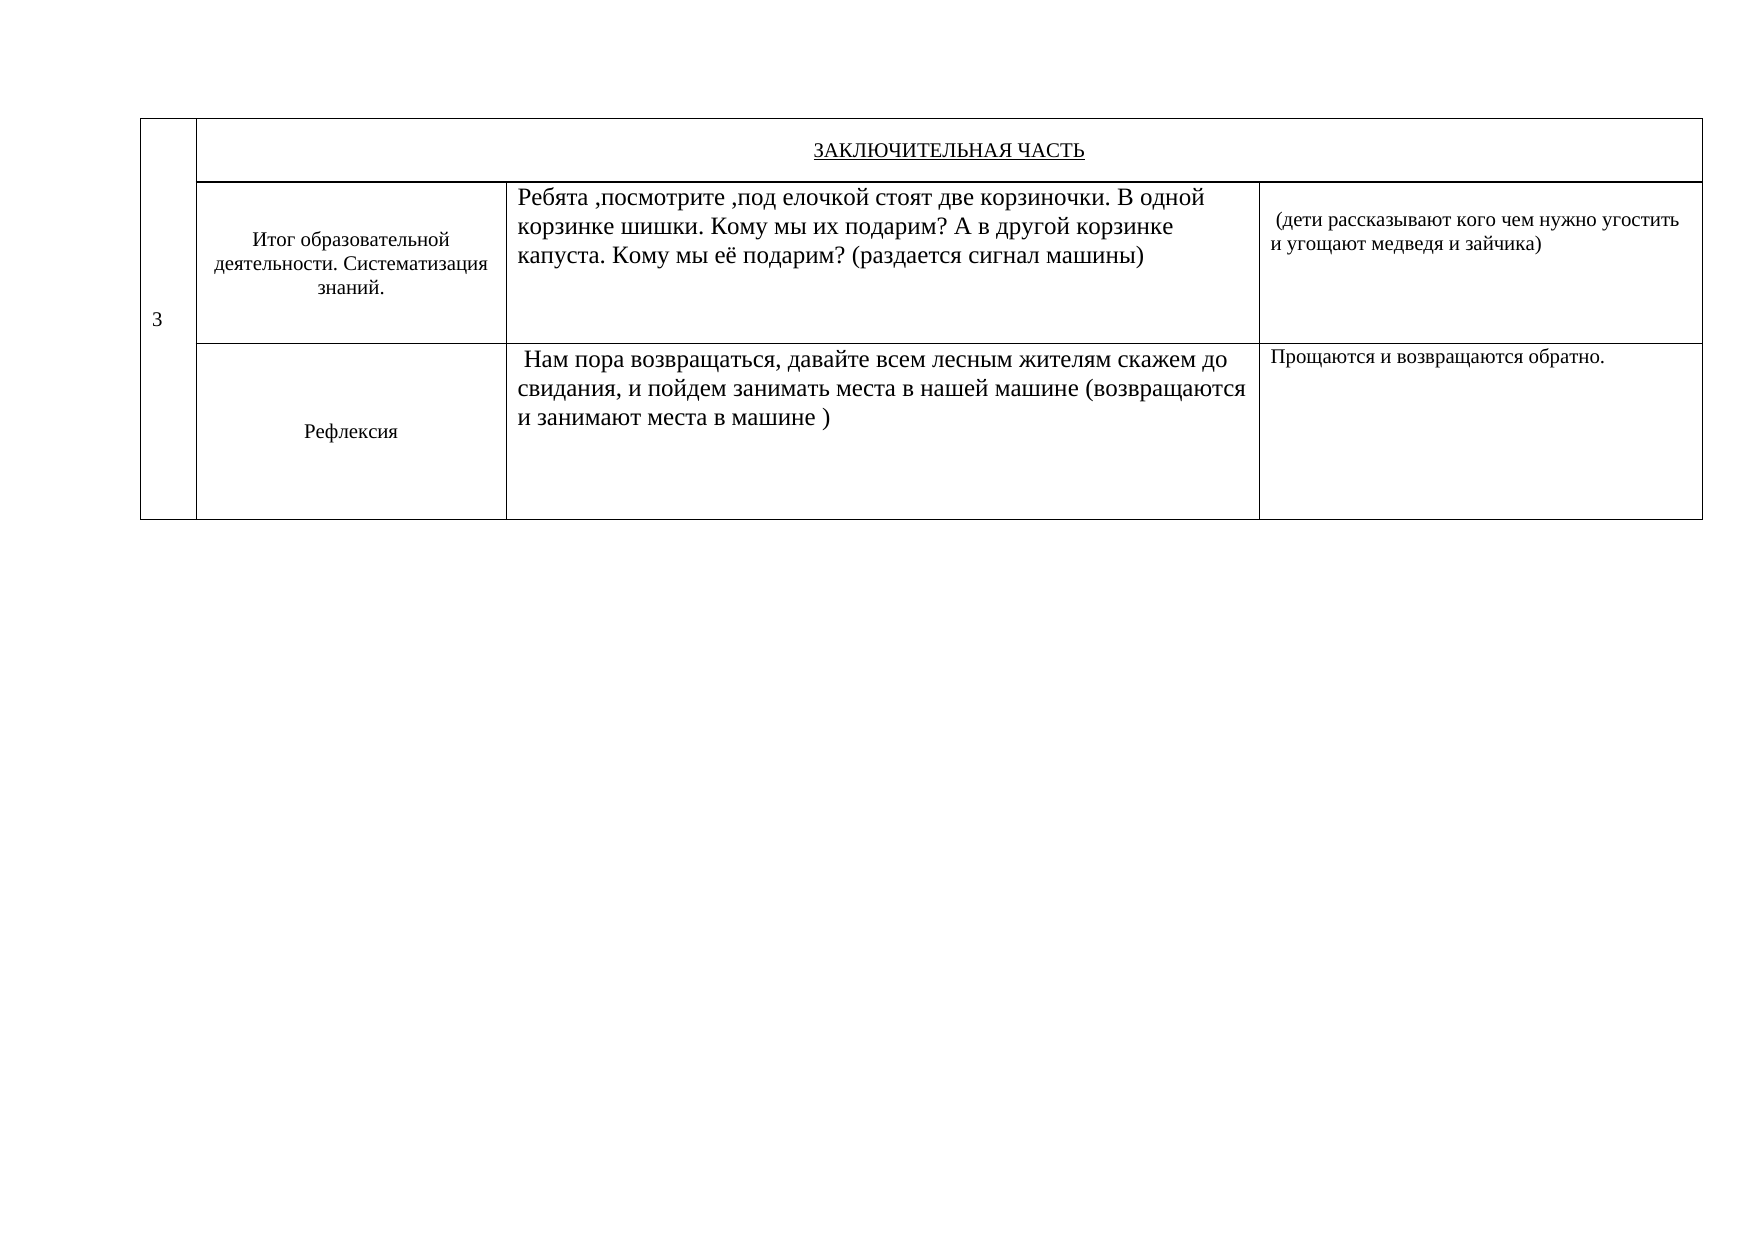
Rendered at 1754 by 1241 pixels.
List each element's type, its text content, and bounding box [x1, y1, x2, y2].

table_cell Рефлексия [197, 344, 506, 519]
table_cell ЗАКЛЮЧИТЕЛЬНАЯ ЧАСТЬ [197, 119, 1702, 181]
table_cell 3 [141, 119, 196, 519]
table_cell Ребята ,посмотрите ,под елочкой стоят две корзиночки. В одной корзинке шишки. Кому мы их подарим? А в другой корзинке капуста. Кому мы её подарим? (раздается сигнал машины) [507, 183, 1259, 343]
table_cell Прощаются и возвращаются обратно. [1260, 344, 1702, 519]
table_cell Итог образовательной деятельности. Систематизация знаний. [197, 183, 506, 343]
table_cell Нам пора возвращаться, давайте всем лесным жителям скажем до свидания, и пойдем занимать места в нашей машине (возвращаются и занимают места в машине ) [507, 344, 1259, 519]
table_cell (дети рассказывают кого чем нужно угостить и угощают медведя и зайчика) [1260, 183, 1702, 343]
